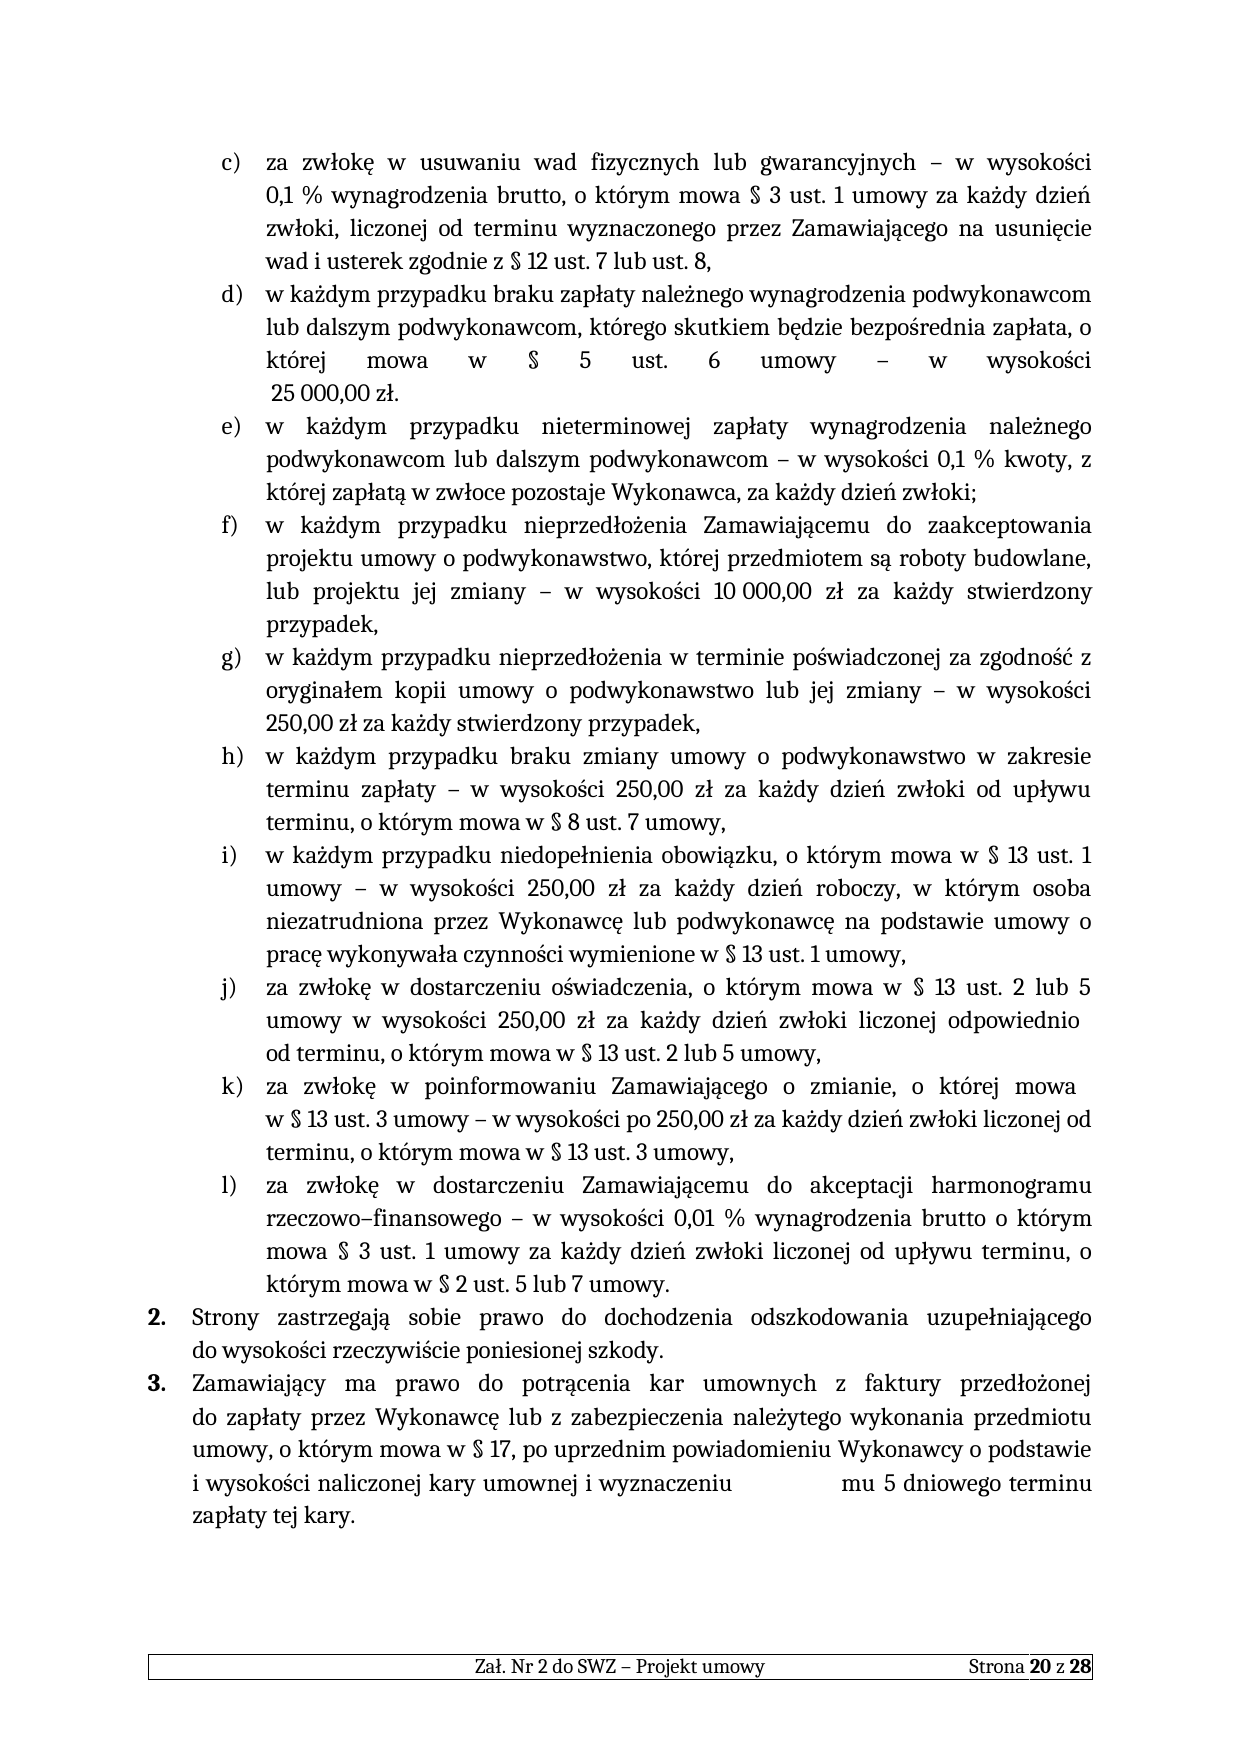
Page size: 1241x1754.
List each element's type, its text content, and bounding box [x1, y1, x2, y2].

list w każdym przypadku nieprzedłożenia Zamawiającemu do zaakceptowania projektu umowy o podwykonawstwo, której przedmiotem są roboty budowlane, lub projektu jej zmiany – w wysokości 10 000,00 zł za każdy stwierdzony przypadek, [221, 511, 1093, 639]
list w każdym przypadku niedopełnienia obowiązku, o którym mowa w § 13 ust. 1 umowy – w wysokości 250,00 zł za każdy dzień roboczy, w którym osoba niezatrudniona przez Wykonawcę lub podwykonawcę na podstawie umowy o pracę wykonywała czynności wymienione w § 13 ust. 1 umowy, [221, 841, 1093, 969]
list w każdym przypadku nieterminowej zapłaty wynagrodzenia należnego podwykonawcom lub dalszym podwykonawcom – w wysokości 0,1 % kwoty, z której zapłatą w zwłoce pozostaje Wykonawca, za każdy dzień zwłoki; [221, 412, 1093, 507]
list Zamawiający ma prawo do potrącenia kar umownych z faktury przedłożonej do zapłaty przez Wykonawcę lub z zabezpieczenia należytego wykonania przedmiotu umowy, o którym mowa w § 17, po uprzednim powiadomieniu Wykonawcy o podstawie i wysokości naliczonej kary umownej i wyznaczeniu mu 5 dniowego terminu zapłaty tej kary. [148, 1369, 1093, 1530]
list za zwłokę w dostarczeniu oświadczenia, o którym mowa w § 13 ust. 2 lub 5 umowy w wysokości 250,00 zł za każdy dzień zwłoki liczonej odpowiednio od terminu, o którym mowa w § 13 ust. 2 lub 5 umowy, [221, 973, 1093, 1068]
list w każdym przypadku braku zapłaty należnego wynagrodzenia podwykonawcom lub dalszym podwykonawcom, którego skutkiem będzie bezpośrednia zapłata, o której mowa w § 5 ust. 6 umowy – w wysokości 25 000,00 zł. [221, 280, 1093, 407]
list Strony zastrzegają sobie prawo do dochodzenia odszkodowania uzupełniającego do wysokości rzeczywiście poniesionej szkody. [148, 1303, 1093, 1365]
list w każdym przypadku nieprzedłożenia w terminie poświadczonej za zgodność z oryginałem kopii umowy o podwykonawstwo lub jej zmiany – w wysokości 250,00 zł za każdy stwierdzony przypadek, [221, 643, 1093, 738]
list za zwłokę w dostarczeniu Zamawiającemu do akceptacji harmonogramu rzeczowo–finansowego – w wysokości 0,01 % wynagrodzenia brutto o którym mowa § 3 ust. 1 umowy za każdy dzień zwłoki liczonej od upływu terminu, o którym mowa w § 2 ust. 5 lub 7 umowy. [221, 1171, 1093, 1299]
list za zwłokę w poinformowaniu Zamawiającego o zmianie, o której mowa w § 13 ust. 3 umowy – w wysokości po 250,00 zł za każdy dzień zwłoki liczonej od terminu, o którym mowa w § 13 ust. 3 umowy, [221, 1072, 1093, 1167]
list w każdym przypadku braku zmiany umowy o podwykonawstwo w zakresie terminu zapłaty – w wysokości 250,00 zł za każdy dzień zwłoki od upływu terminu, o którym mowa w § 8 ust. 7 umowy, [221, 742, 1093, 837]
list za zwłokę w usuwaniu wad fizycznych lub gwarancyjnych – w wysokości 0,1 % wynagrodzenia brutto, o którym mowa § 3 ust. 1 umowy za każdy dzień zwłoki, liczonej od terminu wyznaczonego przez Zamawiającego na usunięcie wad i usterek zgodnie z § 12 ust. 7 lub ust. 8, [221, 148, 1093, 275]
